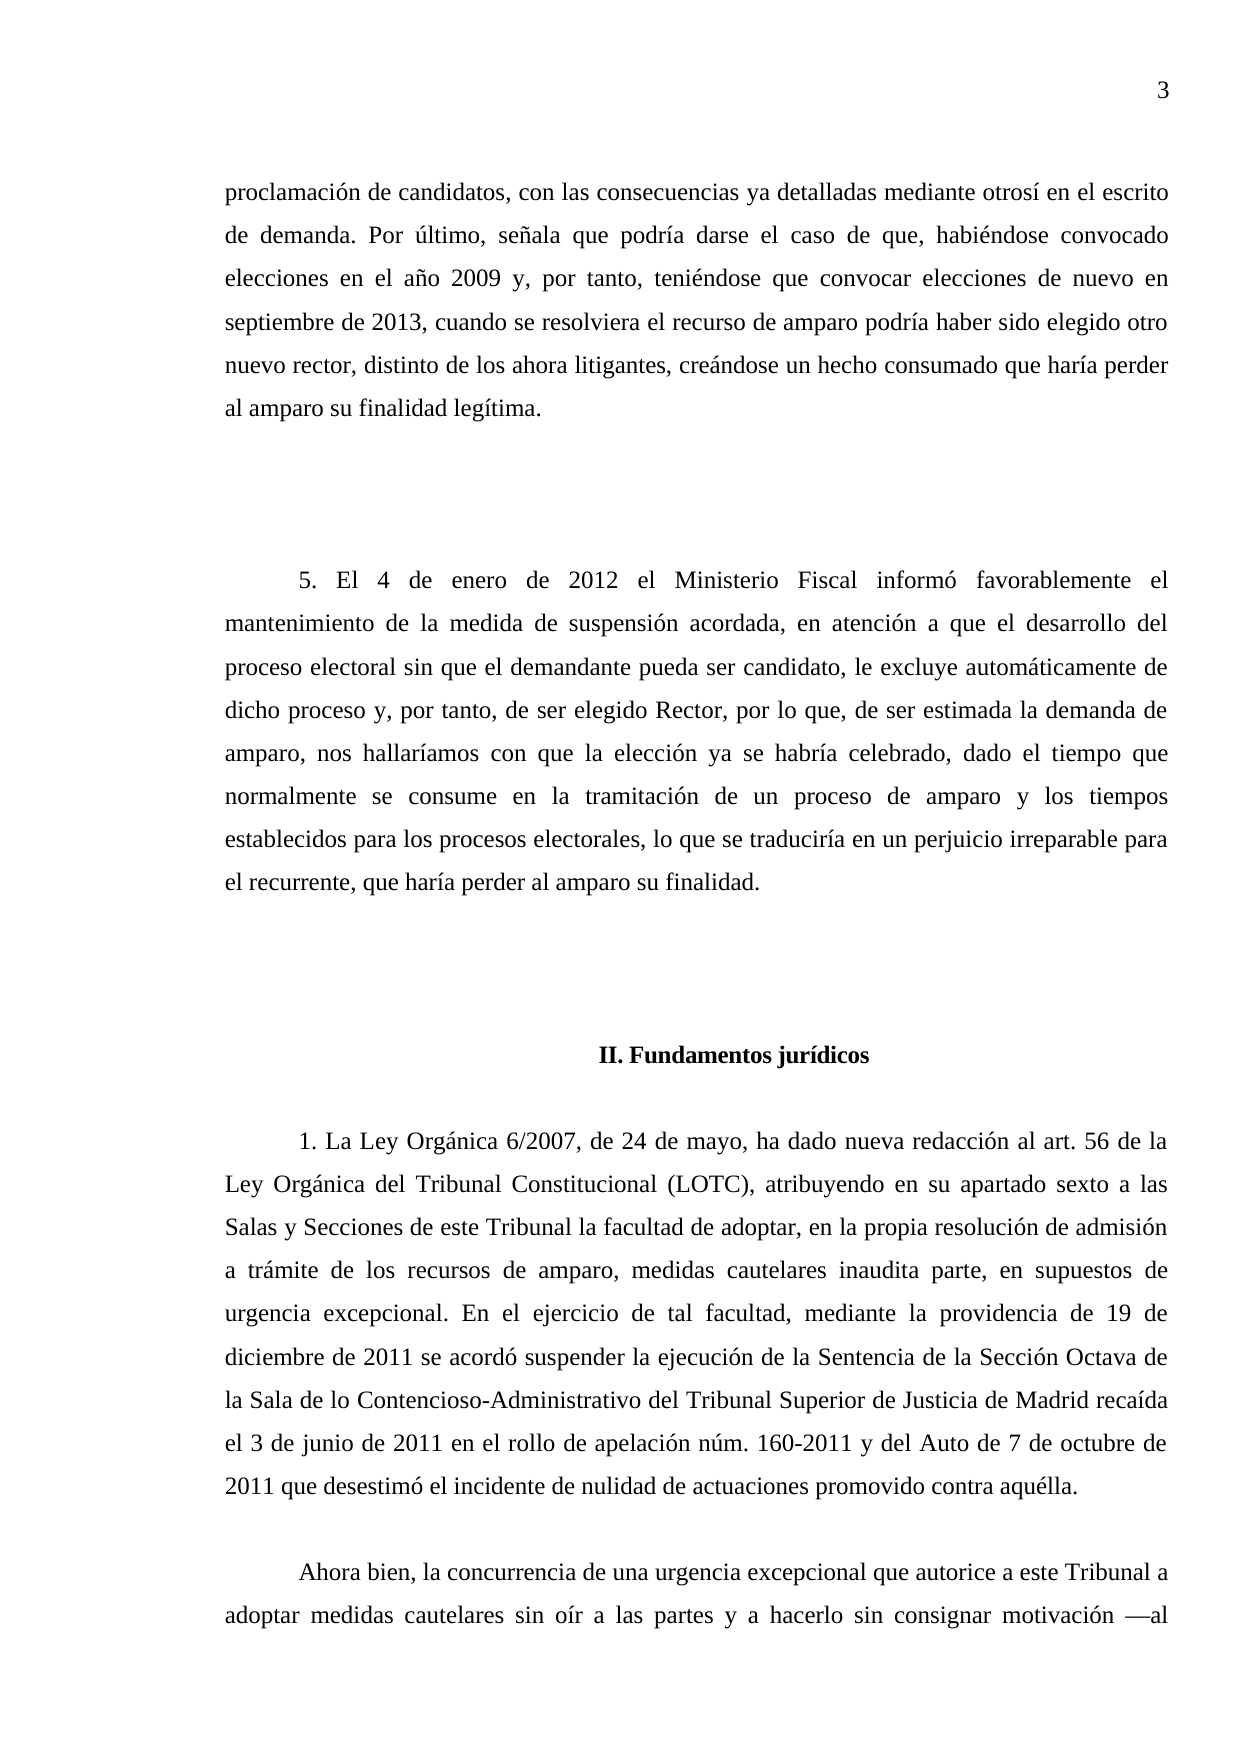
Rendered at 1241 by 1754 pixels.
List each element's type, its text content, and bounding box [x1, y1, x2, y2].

text 5. El 4 de enero de 2012 el Ministerio Fiscal informó favorablemente el mantenimiento de la medida de suspensión acordada, en atención a que el desarrollo del proceso electoral sin que el demandante pueda ser candidato, le excluye automáticamente de dicho proceso y, por tanto, de ser elegido Rector, por lo que, de ser estimada la demanda de amparo, nos hallaríamos con que la elección ya se habría celebrado, dado el tiempo que normalmente se consume en la tramitación de un proceso de amparo y los tiempos establecidos para los procesos electorales, lo que se traduciría en un perjuicio irreparable para el recurrente, que haría perder al amparo su finalidad. [224, 565, 1169, 896]
text 1. La Ley Orgánica 6/2007, de 24 de mayo, ha dado nueva redacción al art. 56 de la Ley Orgánica del Tribunal Constitucional (LOTC), atribuyendo en su apartado sexto a las Salas y Secciones de este Tribunal la facultad de adoptar, en la propia resolución de admisión a trámite de los recursos de amparo, medidas cautelares inaudita parte, en supuestos de urgencia excepcional. En el ejercicio de tal facultad, mediante la providencia de 19 de diciembre de 2011 se acordó suspender la ejecución de la Sentencia de la Sección Octava de la Sala de lo Contencioso-Administrativo del Tribunal Superior de Justicia de Madrid recaída el 3 de junio de 2011 en el rollo de apelación núm. 160-2011 y del Auto de 7 de octubre de 2011 que desestimó el incidente de nulidad de actuaciones promovido contra aquélla. [224, 1126, 1169, 1500]
subtitle II. Fundamentos jurídicos [224, 1040, 1169, 1068]
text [224, 177, 1169, 422]
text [224, 1557, 1169, 1629]
